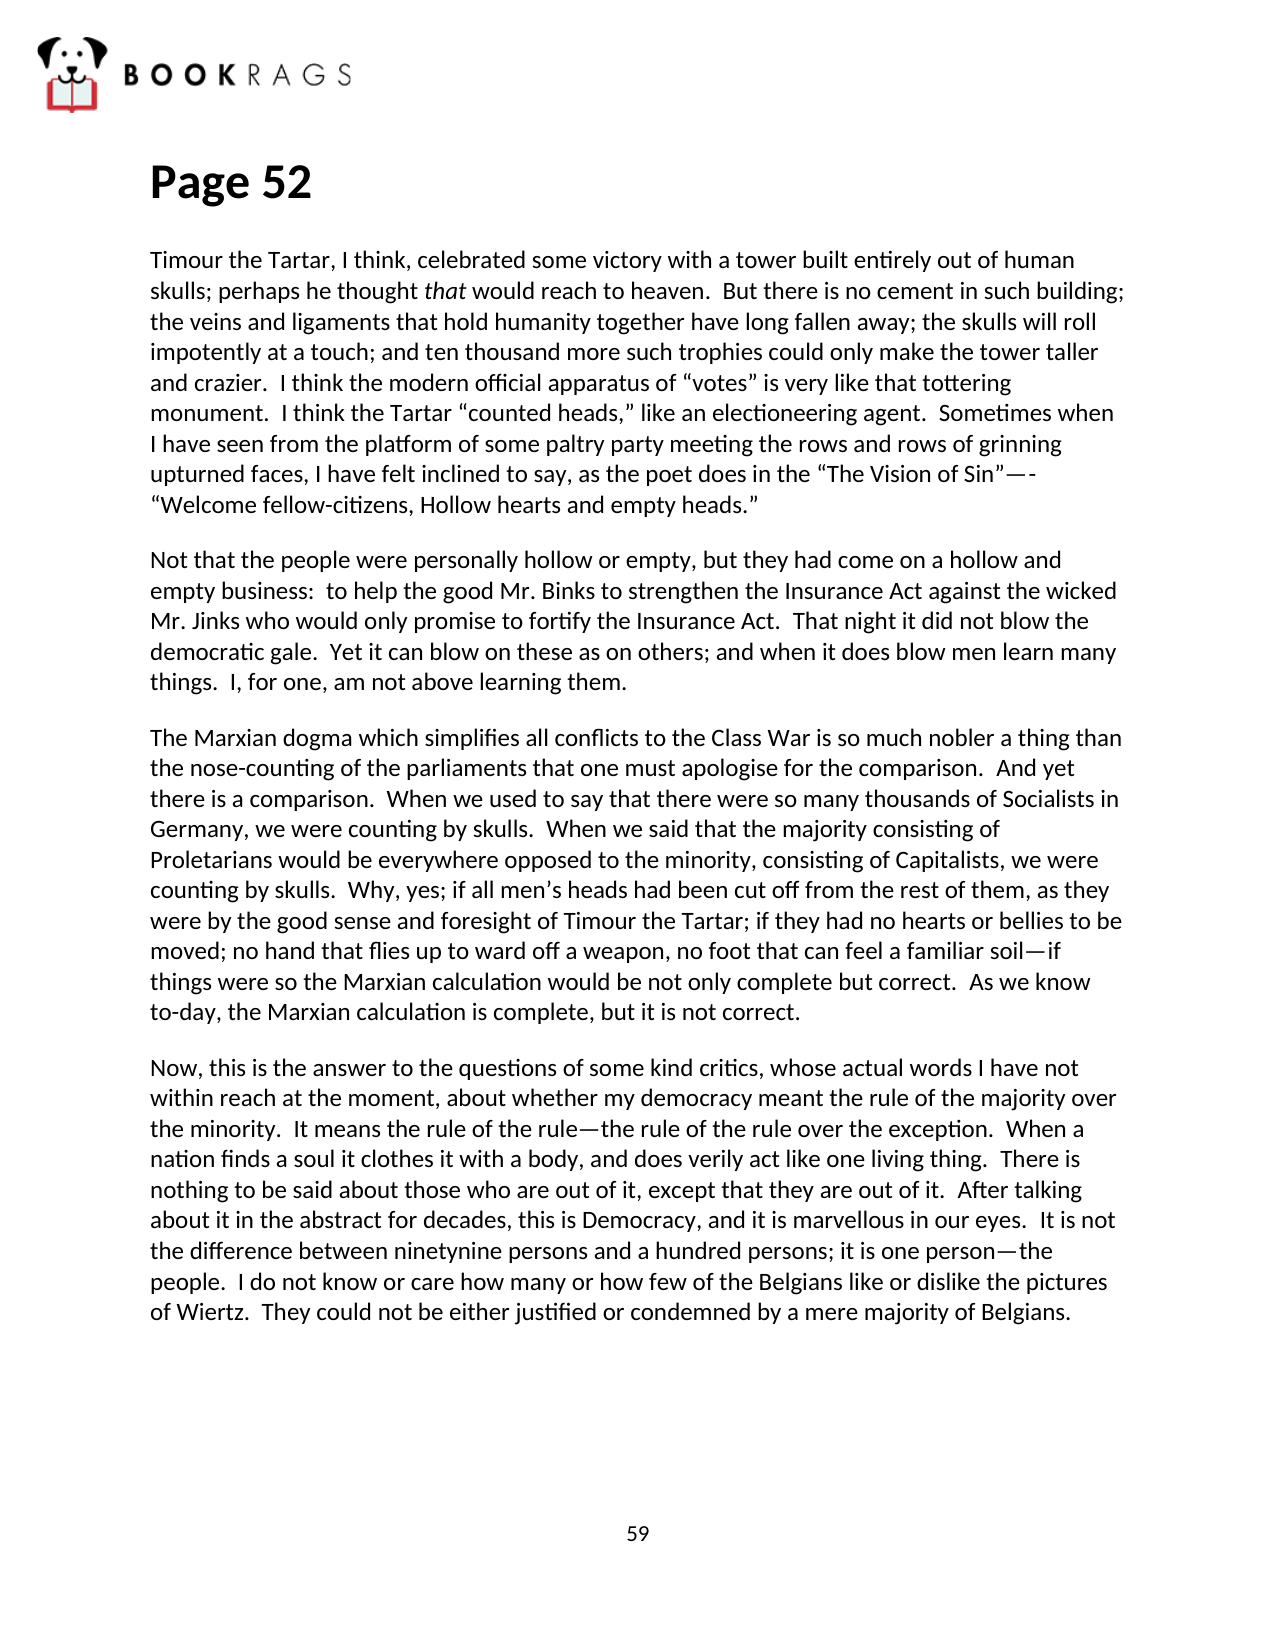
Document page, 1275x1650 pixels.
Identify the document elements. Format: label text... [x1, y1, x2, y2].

picture [37, 37, 351, 113]
text The Marxian dogma which simplifies all conflicts to the Class War is so much nobler a thing than the nose-counting of the parliaments that one must apologise for the comparison. And yet there is a comparison. When we used to say that there were so many thousands of Socialists in Germany, we were counting by skulls. When we said that the majority consisting of Proletarians would be everywhere opposed to the minority, consisting of Capitalists, we were counting by skulls. Why, yes; if all men’s heads had been cut off from the rest of them, as they were by the good sense and foresight of Timour the Tartar; if they had no hearts or bellies to be moved; no hand that flies up to ward off a weapon, no foot that can feel a familiar soil—­if things were so the Marxian calculation would be not only complete but correct. As we know to-day, the Marxian calculation is complete, but it is not correct. [150, 722, 1125, 1027]
text Not that the people were personally hollow or empty, but they had come on a hollow and empty business: to help the good Mr. Binks to strengthen the Insurance Act against the wicked Mr. Jinks who would only promise to fortify the Insurance Act. That night it did not blow the democratic gale. Yet it can blow on these as on others; and when it does blow men learn many things. I, for one, am not above learning them. [150, 544, 1125, 697]
text Page 52 [150, 150, 1125, 211]
text Timour the Tartar, I think, celebrated some victory with a tower built entirely out of human skulls; perhaps he thought that would reach to heaven. But there is no cement in such building; the veins and ligaments that hold humanity together have long fallen away; the skulls will roll impotently at a touch; and ten thousand more such trophies could only make the tower taller and crazier. I think the modern official apparatus of “votes” is very like that tottering monument. I think the Tartar “counted heads,” like an electioneering agent. Sometimes when I have seen from the platform of some paltry party meeting the rows and rows of grinning upturned faces, I have felt inclined to say, as the poet does in the “The Vision of Sin”—­“Welcome fellow-citizens, Hollow hearts and empty heads.” [150, 244, 1125, 519]
text Now, this is the answer to the questions of some kind critics, whose actual words I have not within reach at the moment, about whether my democracy meant the rule of the majority over the minority. It means the rule of the rule—­the rule of the rule over the exception. When a nation finds a soul it clothes it with a body, and does verily act like one living thing. There is nothing to be said about those who are out of it, except that they are out of it. After talking about it in the abstract for decades, this is Democracy, and it is marvellous in our eyes. It is not the difference between ninetynine persons and a hundred persons; it is one person—­the people. I do not know or care how many or how few of the Belgians like or dislike the pictures of Wiertz. They could not be either justified or condemned by a mere majority of Belgians. [150, 1052, 1125, 1327]
